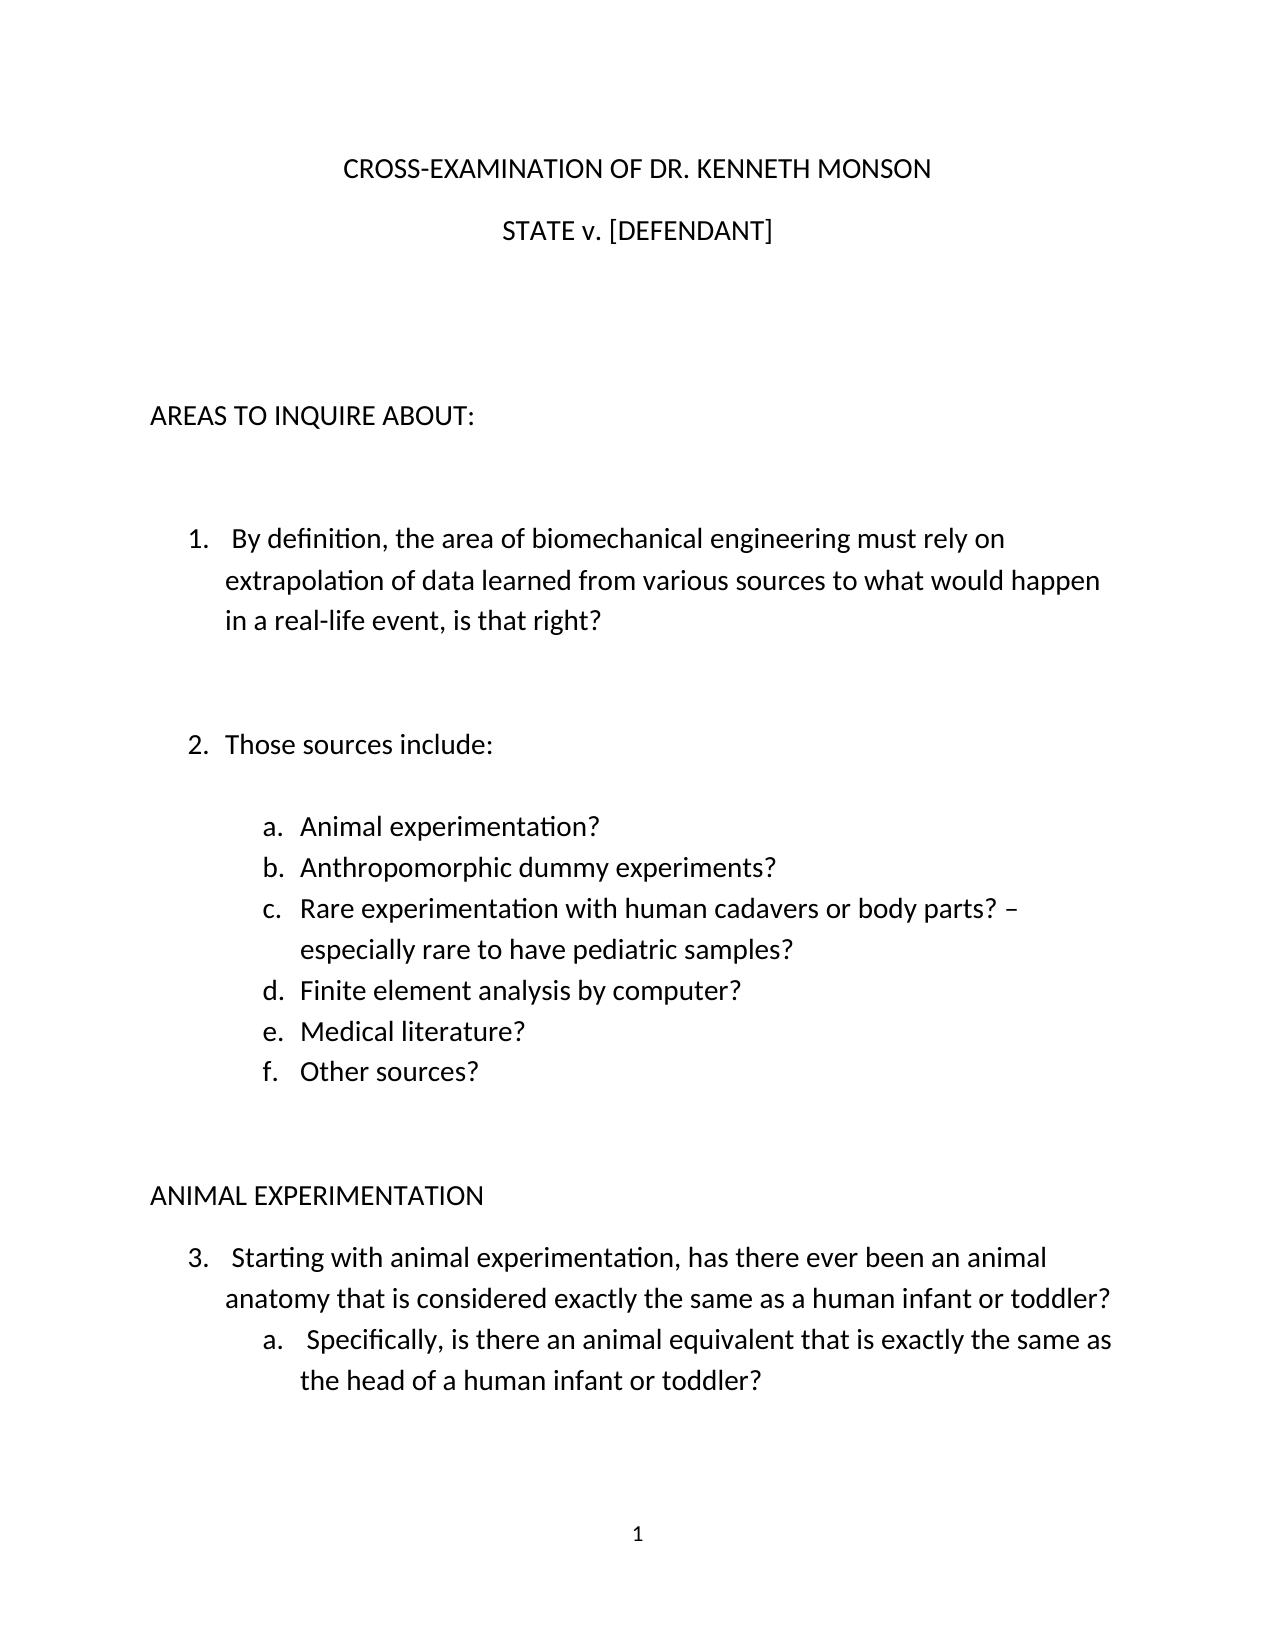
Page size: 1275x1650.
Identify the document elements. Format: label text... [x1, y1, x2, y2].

list Anthropomorphic dummy experiments? [262, 849, 1125, 884]
list Other sources? [262, 1053, 1125, 1089]
text ANIMAL EXPERIMENTATION [150, 1177, 1125, 1213]
text AREAS TO INQUIRE ABOUT: [150, 397, 1125, 433]
list Starting with animal experimentation, has there ever been an animal anatomy that is considered exactly the same as a human infant or toddler? [187, 1239, 1125, 1315]
list Specifically, is there an animal equivalent that is exactly the same as the head of a human infant or toddler? [262, 1321, 1125, 1397]
list Medical literature? [262, 1013, 1125, 1048]
list Animal experimentation? [262, 808, 1125, 843]
text STATE v. [DEFENDANT] [150, 212, 1125, 247]
text CROSS-EXAMINATION OF DR. KENNETH MONSON [150, 150, 1125, 186]
list By definition, the area of biomechanical engineering must rely on extrapolation of data learned from various sources to what would happen in a real-life event, is that right? [187, 521, 1125, 638]
list Rare experimentation with human cadavers or body parts? – especially rare to have pediatric samples? [262, 890, 1125, 966]
list Those sources include: [187, 726, 1125, 762]
list Finite element analysis by computer? [262, 972, 1125, 1007]
